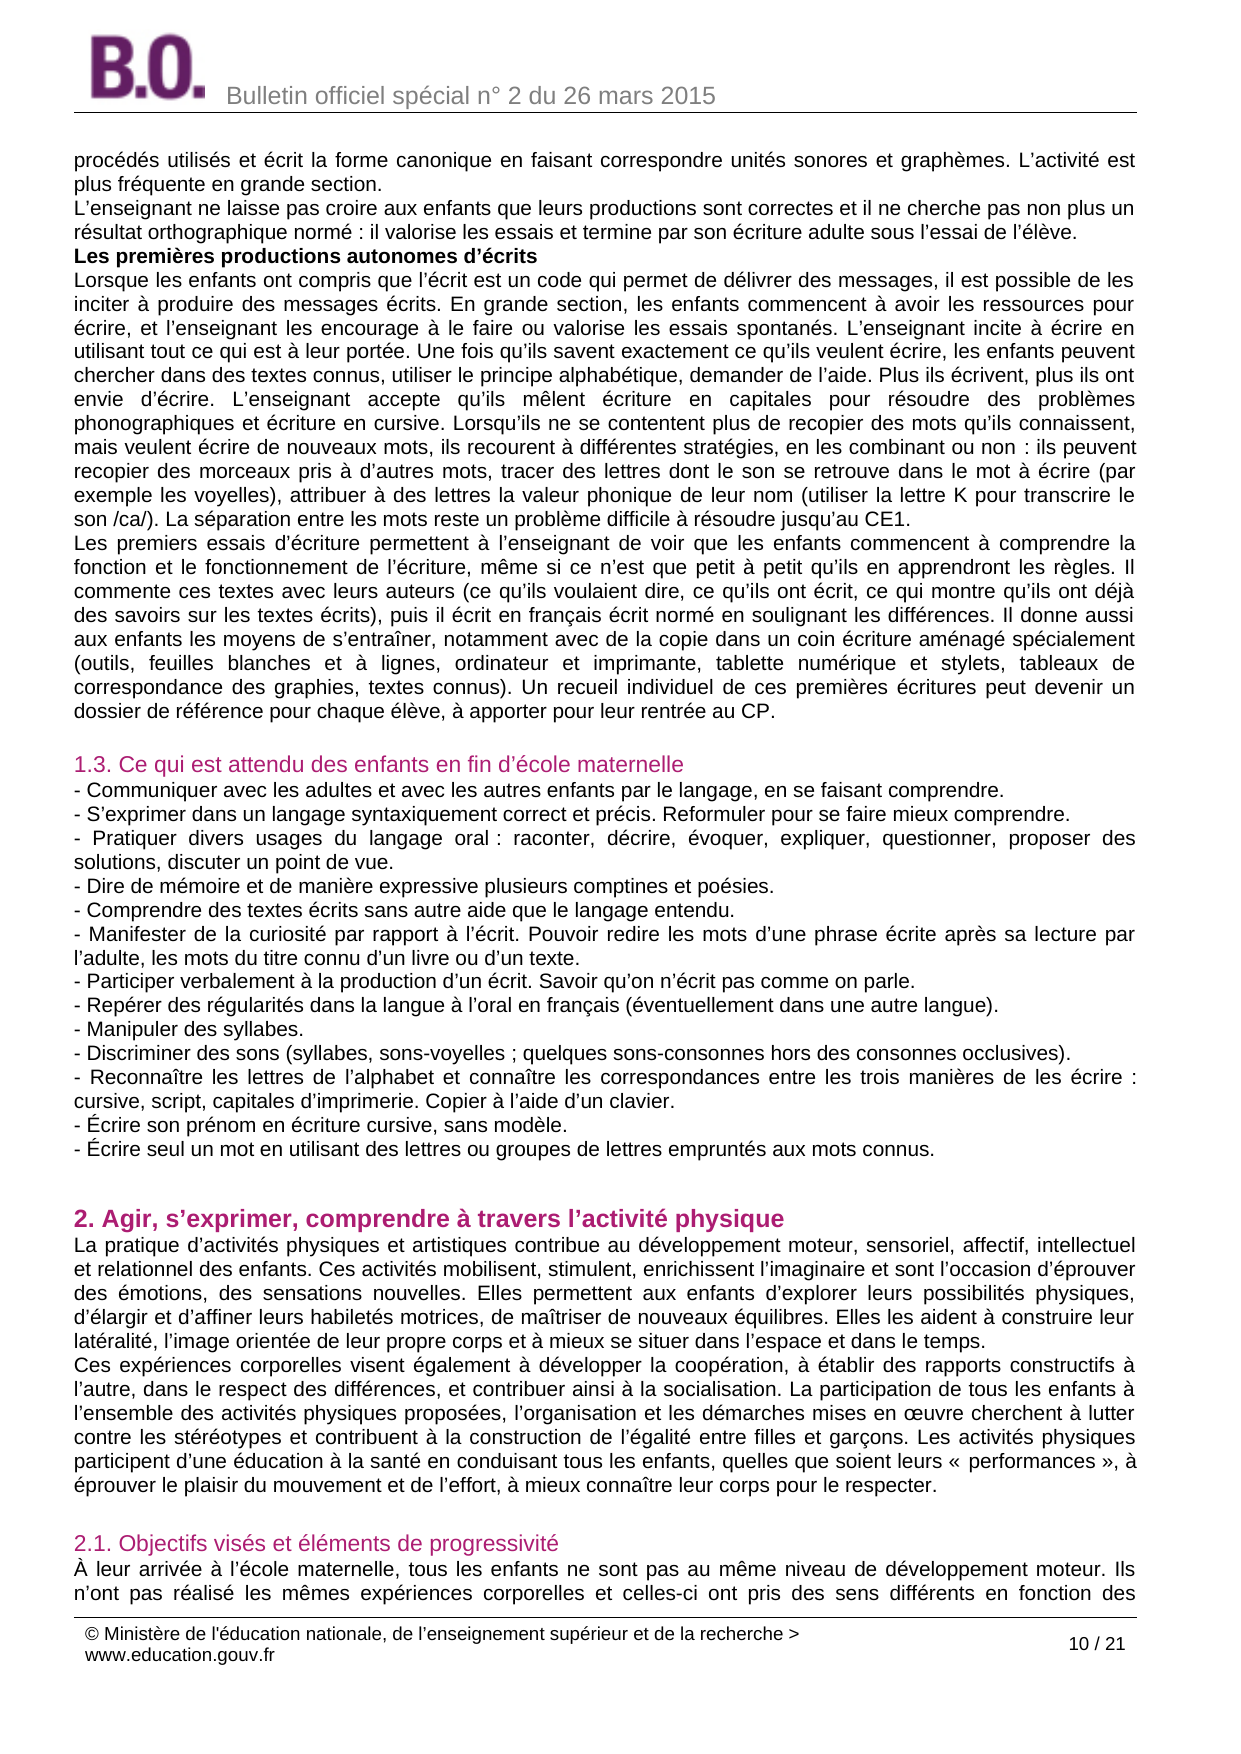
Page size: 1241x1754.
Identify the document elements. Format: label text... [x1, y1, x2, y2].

text Les premières productions autonomes d’écrits [74, 243, 1137, 267]
text - Écrire son prénom en écriture cursive, sans modèle. [74, 1113, 1137, 1137]
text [74, 148, 1137, 196]
text - Repérer des régularités dans la langue à l’oral en français (éventuellement dans une autre langue). [74, 993, 1137, 1017]
text - Écrire seul un mot en utilisant des lettres ou groupes de lettres empruntés aux mots connus. [74, 1137, 1137, 1161]
text Les premiers essais d’écriture permettent à l’enseignant de voir que les enfants commencent à comprendre la fonction et le fonctionnement de l’écriture, même si ce n’est que petit à petit qu’ils en apprendront les règles. Il commente ces textes avec leurs auteurs (ce qu’ils voulaient dire, ce qu’ils ont écrit, ce qui montre qu’ils ont déjà des savoirs sur les textes écrits), puis il écrit en français écrit normé en soulignant les différences. Il donne aussi aux enfants les moyens de s’entraîner, notamment avec de la copie dans un coin écriture aménagé spécialement (outils, feuilles blanches et à lignes, ordinateur et imprimante, tablette numérique et stylets, tableaux de correspondance des graphies, textes connus). Un recueil individuel de ces premières écritures peut devenir un dossier de référence pour chaque élève, à apporter pour leur rentrée au CP. [74, 531, 1137, 723]
text Lorsque les enfants ont compris que l’écrit est un code qui permet de délivrer des messages, il est possible de les inciter à produire des messages écrits. En grande section, les enfants commencent à avoir les ressources pour écrire, et l’enseignant les encourage à le faire ou valorise les essais spontanés. L’enseignant incite à écrire en utilisant tout ce qui est à leur portée. Une fois qu’ils savent exactement ce qu’ils veulent écrire, les enfants peuvent chercher dans des textes connus, utiliser le principe alphabétique, demander de l’aide. Plus ils écrivent, plus ils ont envie d’écrire. L’enseignant accepte qu’ils mêlent écriture en capitales pour résoudre des problèmes phonographiques et écriture en cursive. Lorsqu’ils ne se contentent plus de recopier des mots qu’ils connaissent, mais veulent écrire de nouveaux mots, ils recourent à différentes stratégies, en les combinant ou non : ils peuvent recopier des morceaux pris à d’autres mots, tracer des lettres dont le son se retrouve dans le mot à écrire (par exemple les voyelles), attribuer à des lettres la valeur phonique de leur nom (utiliser la lettre K pour transcrire le son /ca/). La séparation entre les mots reste un problème difficile à résoudre jusqu’au CE1. [74, 267, 1137, 531]
text - Discriminer des sons (syllabes, sons-voyelles ; quelques sons-consonnes hors des consonnes occlusives). [74, 1041, 1137, 1065]
text - Communiquer avec les adultes et avec les autres enfants par le langage, en se faisant comprendre. [74, 778, 1137, 802]
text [74, 1556, 1137, 1604]
text - Dire de mémoire et de manière expressive plusieurs comptines et poésies. [74, 873, 1137, 897]
text - Manipuler des syllabes. [74, 1017, 1137, 1041]
text - Participer verbalement à la production d’un écrit. Savoir qu’on n’écrit pas comme on parle. [74, 969, 1137, 993]
text La pratique d’activités physiques et artistiques contribue au développement moteur, sensoriel, affectif, intellectuel et relationnel des enfants. Ces activités mobilisent, stimulent, enrichissent l’imaginaire et sont l’occasion d’éprouver des émotions, des sensations nouvelles. Elles permettent aux enfants d’explorer leurs possibilités physiques, d’élargir et d’affiner leurs habiletés motrices, de maîtriser de nouveaux équilibres. Elles les aident à construire leur latéralité, l’image orientée de leur propre corps et à mieux se situer dans l’espace et dans le temps. [74, 1233, 1137, 1353]
text 2. Agir, s’exprimer, comprendre à travers l’activité physique [74, 1204, 1137, 1233]
text - Manifester de la curiosité par rapport à l’écrit. Pouvoir redire les mots d’une phrase écrite après sa lecture par l’adulte, les mots du titre connu d’un livre ou d’un texte. [74, 921, 1137, 969]
picture [73, 29, 205, 105]
text - Pratiquer divers usages du langage oral : raconter, décrire, évoquer, expliquer, questionner, proposer des solutions, discuter un point de vue. [74, 826, 1137, 873]
text L’enseignant ne laisse pas croire aux enfants que leurs productions sont correctes et il ne cherche pas non plus un résultat orthographique normé : il valorise les essais et termine par son écriture adulte sous l’essai de l’élève. [74, 196, 1137, 243]
text 2.1. Objectifs visés et éléments de progressivité [74, 1530, 1137, 1556]
text Ces expériences corporelles visent également à développer la coopération, à établir des rapports constructifs à l’autre, dans le respect des différences, et contribuer ainsi à la socialisation. La participation de tous les enfants à l’ensemble des activités physiques proposées, l’organisation et les démarches mises en œuvre cherchent à lutter contre les stéréotypes et contribuent à la construction de l’égalité entre filles et garçons. Les activités physiques participent d’une éducation à la santé en conduisant tous les enfants, quelles que soient leurs « performances », à éprouver le plaisir du mouvement et de l’effort, à mieux connaître leur corps pour le respecter. [74, 1353, 1137, 1496]
text - Comprendre des textes écrits sans autre aide que le langage entendu. [74, 897, 1137, 921]
text - Reconnaître les lettres de l’alphabet et connaître les correspondances entre les trois manières de les écrire : cursive, script, capitales d’imprimerie. Copier à l’aide d’un clavier. [74, 1065, 1137, 1113]
text 1.3. Ce qui est attendu des enfants en fin d’école maternelle [74, 751, 1137, 778]
text - S’exprimer dans un langage syntaxiquement correct et précis. Reformuler pour se faire mieux comprendre. [74, 802, 1137, 826]
